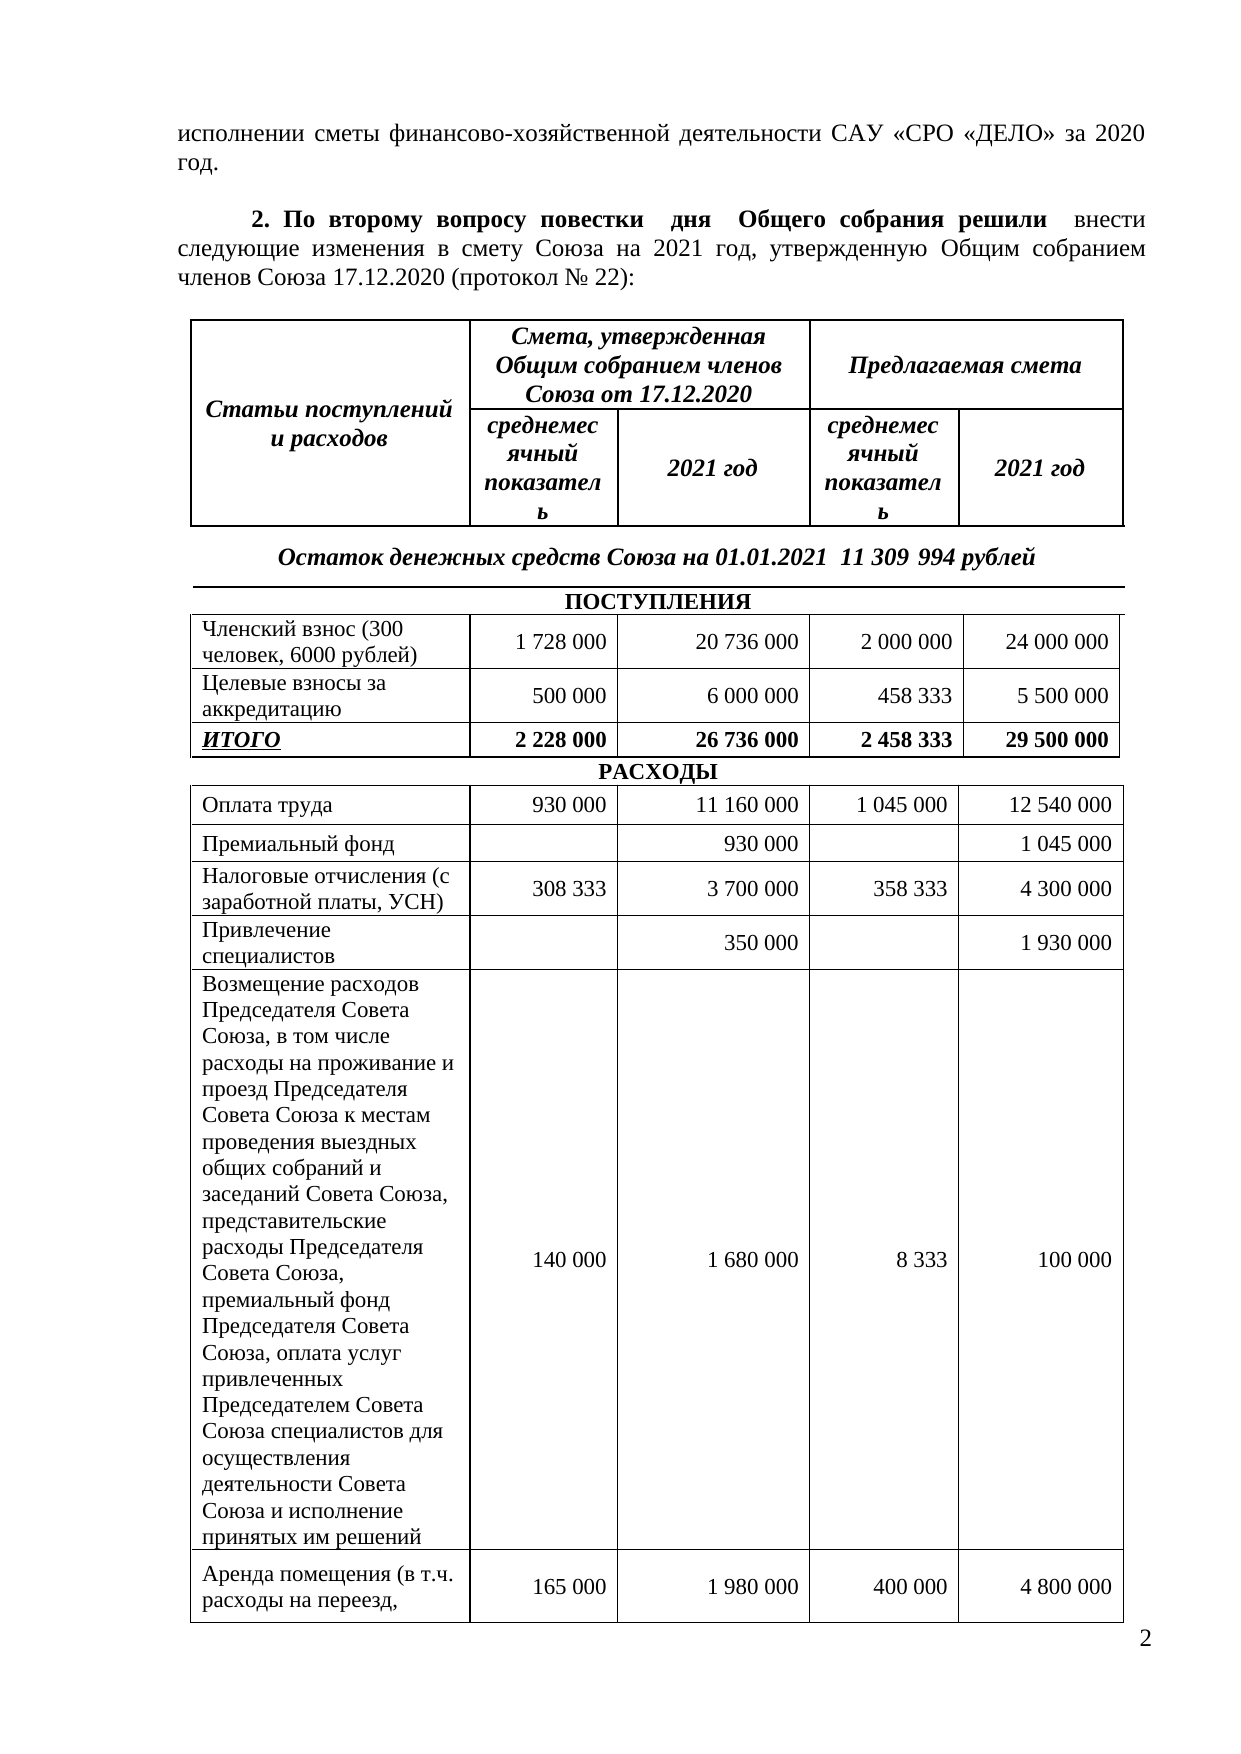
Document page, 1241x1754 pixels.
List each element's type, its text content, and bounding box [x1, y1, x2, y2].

table_cell Привлечение специалистов [191, 915, 469, 968]
table_cell 458 333 [810, 669, 963, 722]
table_header Смета, утвержденная Общим собранием членов Союза от 17.12.2020 [471, 321, 809, 408]
table_cell 2 228 000 [471, 723, 617, 756]
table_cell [191, 1549, 469, 1622]
table_cell 1 045 000 [810, 786, 958, 823]
table_cell среднемесячный показатель [471, 410, 617, 525]
table_cell ПОСТУПЛЕНИЯ [191, 586, 1125, 614]
table_cell 20 736 000 [618, 615, 809, 668]
table_cell [471, 825, 617, 861]
table_cell [471, 916, 617, 968]
table_cell 500 000 [471, 669, 617, 722]
table_cell 930 000 [618, 825, 809, 861]
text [177, 118, 1146, 176]
table_cell 29 500 000 [964, 723, 1119, 756]
table_cell 4 800 000 [959, 1550, 1123, 1622]
table_cell 2021 год [619, 410, 809, 525]
table_cell 140 000 [471, 970, 617, 1549]
table_cell Членский взнос (300 человек, 6000 рублей) [191, 614, 469, 668]
table_cell 1 045 000 [959, 825, 1123, 861]
table_cell 308 333 [471, 862, 617, 915]
table_cell 11 160 000 [618, 786, 809, 823]
table_cell 12 540 000 [959, 786, 1123, 823]
text 2. По второму вопросу повестки дня Общего собрания решили внести следующие изменения в смету Союза на 2021 год, утвержденную Общим собранием членов Союза 17.12.2020 (протокол № 22): [177, 204, 1146, 291]
table_cell 165 000 [471, 1550, 617, 1622]
table_cell [810, 825, 958, 861]
table_cell Оплата труда [191, 785, 469, 823]
table_cell среднемесячный показатель [811, 410, 958, 525]
table_cell 4 300 000 [959, 862, 1123, 915]
table_cell 400 000 [810, 1550, 958, 1622]
table_cell 1 980 000 [618, 1550, 809, 1622]
table_cell 100 000 [959, 970, 1123, 1549]
table_header Статьи поступлений и расходов [192, 321, 469, 525]
table_cell Возмещение расходов Председателя Совета Союза, в том числе расходы на проживание и проезд Председателя Совета Союза к местам проведения выездных общих собраний и заседаний Совета Союза, представительские расходы Председателя Совета Союза, премиальный фонд Председателя Совета Союза, оплата услуг привлеченных Председателем Совета Союза специалистов для осуществления деятельности Совета Союза и исполнение принятых им решений [191, 969, 469, 1549]
table_cell 1 680 000 [618, 970, 809, 1549]
table_cell 26 736 000 [618, 723, 809, 756]
table_header Предлагаемая смета [811, 321, 1122, 408]
table_cell 2 000 000 [810, 615, 963, 668]
table_cell 1 930 000 [959, 916, 1123, 968]
table_cell 8 333 [810, 970, 958, 1549]
table_cell 358 333 [810, 862, 958, 915]
table_cell 350 000 [618, 916, 809, 968]
table_cell ИТОГО [191, 722, 469, 756]
table_cell 6 000 000 [618, 669, 809, 722]
table_cell 3 700 000 [618, 862, 809, 915]
table_cell РАСХОДЫ [191, 756, 1125, 784]
table_cell 5 500 000 [964, 669, 1119, 722]
table_cell 2 458 333 [810, 723, 963, 756]
table_cell Налоговые отчисления (с заработной платы, УСН) [191, 861, 469, 915]
table_cell Целевые взносы за аккредитацию [191, 668, 469, 722]
table_cell [810, 916, 958, 968]
table_cell 930 000 [471, 786, 617, 823]
table_cell 24 000 000 [964, 615, 1119, 668]
table_cell Премиальный фонд [191, 824, 469, 861]
table_cell 1 728 000 [471, 615, 617, 668]
table_cell Остаток денежных средств Союза на 01.01.2021 11 309 994 рублей [191, 527, 1125, 586]
table_cell 2021 год [960, 410, 1122, 525]
